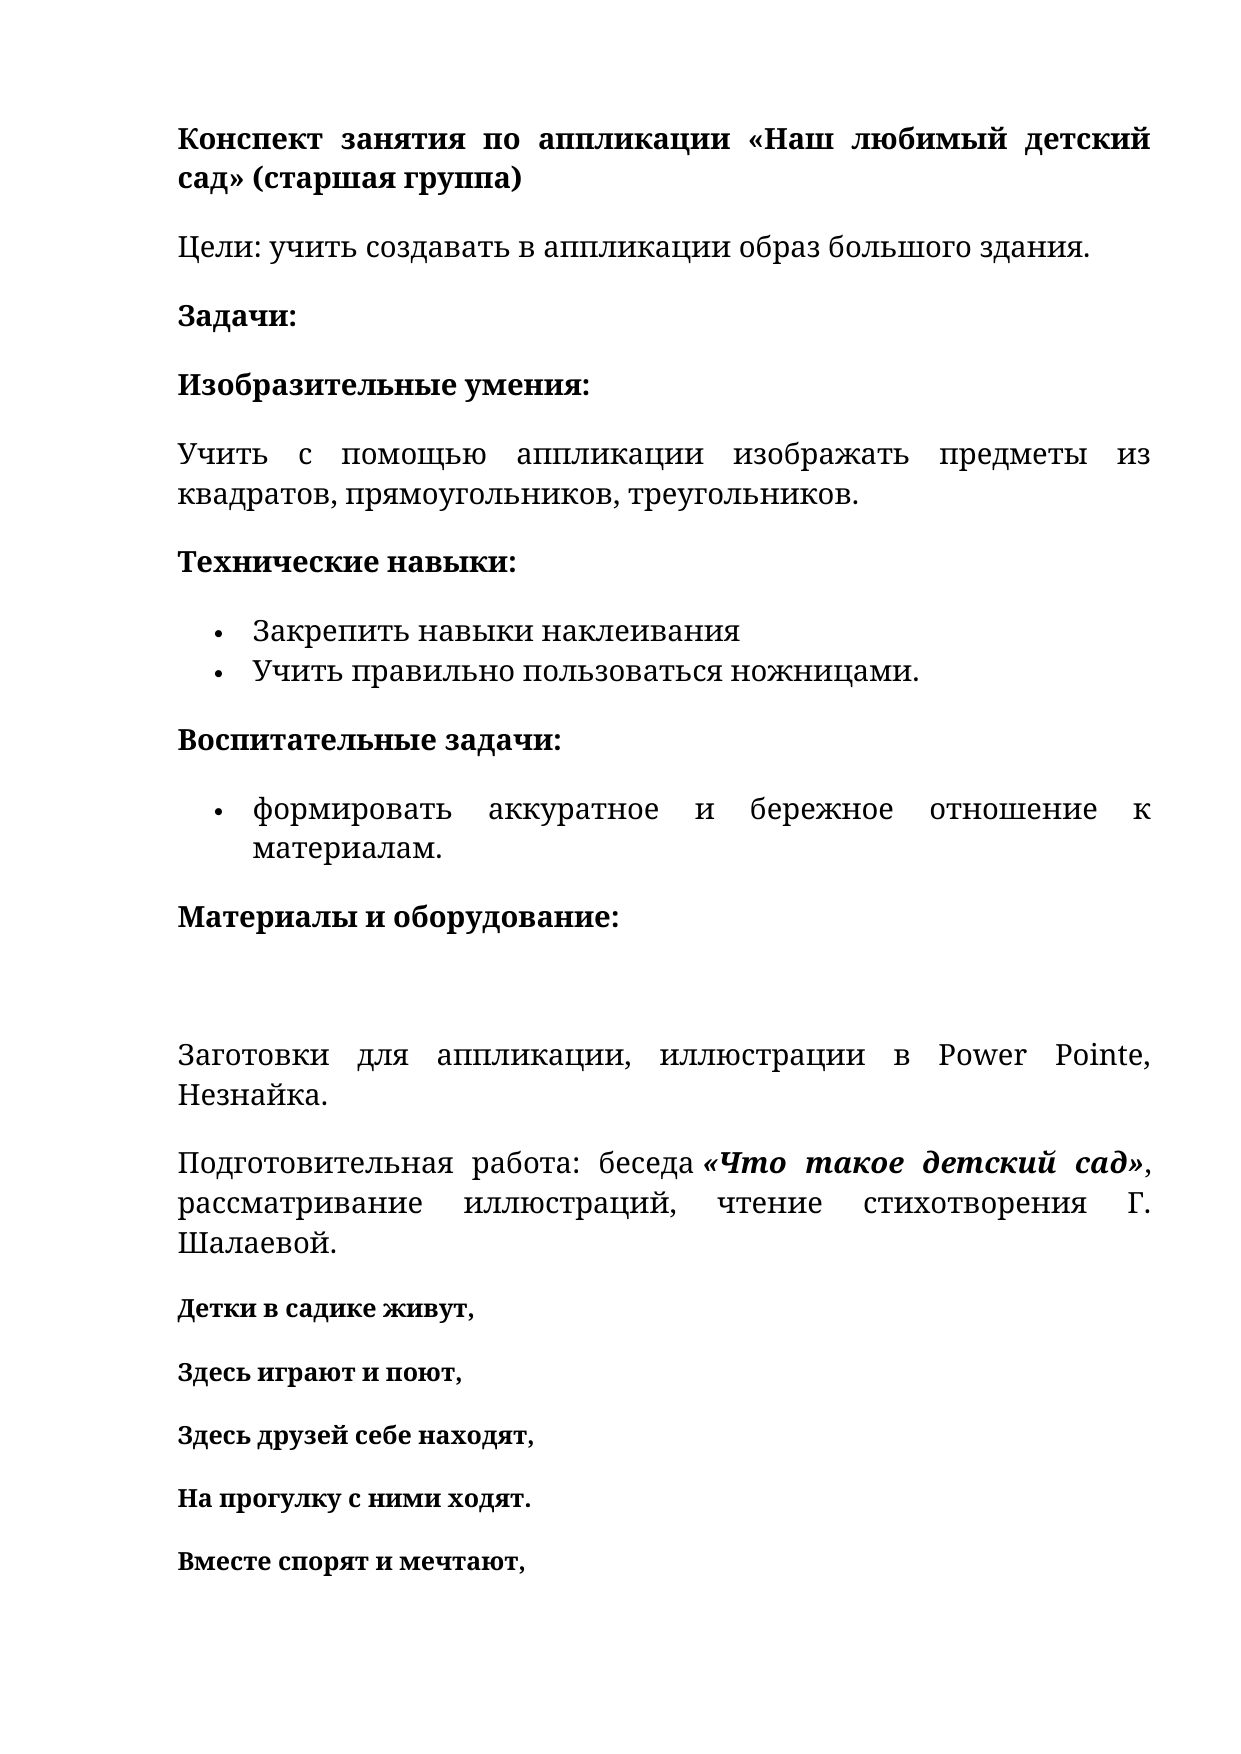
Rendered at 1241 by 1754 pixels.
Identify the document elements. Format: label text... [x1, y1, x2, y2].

text Здесь друзей себе находят, [177, 1417, 1152, 1452]
list Учить правильно пользоваться ножницами. [215, 650, 1152, 690]
text Задачи: [177, 296, 1152, 335]
text Технические навыки: [177, 542, 1152, 581]
text Вместе спорят и мечтают, [177, 1544, 1152, 1578]
text Заготовки для аппликации, иллюстрации в Power Pointe, Незнайка. [177, 1034, 1152, 1114]
text Подготовительная работа: беседа «Что такое детский сад», рассматривание иллюстраций, чтение стихотворения Г. Шалаевой. [177, 1143, 1152, 1262]
text На прогулку с ними ходят. [177, 1481, 1152, 1515]
text Изобразительные умения: [177, 364, 1152, 404]
text Воспитательные задачи: [177, 719, 1152, 759]
text Учить с помощью аппликации изображать предметы из квадратов, прямоугольников, треугольников. [177, 433, 1152, 513]
list формировать аккуратное и бережное отношение к материалам. [215, 788, 1152, 867]
list Закрепить навыки наклеивания [215, 611, 1152, 650]
text Материалы и оборудование: [177, 897, 1152, 936]
text Здесь играют и поют, [177, 1354, 1152, 1388]
text Цели: учить создавать в аппликации образ большого здания. [177, 227, 1152, 266]
text Детки в садике живут, [177, 1291, 1152, 1325]
text Конспект занятия по аппликации «Наш любимый детский сад» (старшая группа) [177, 118, 1152, 197]
